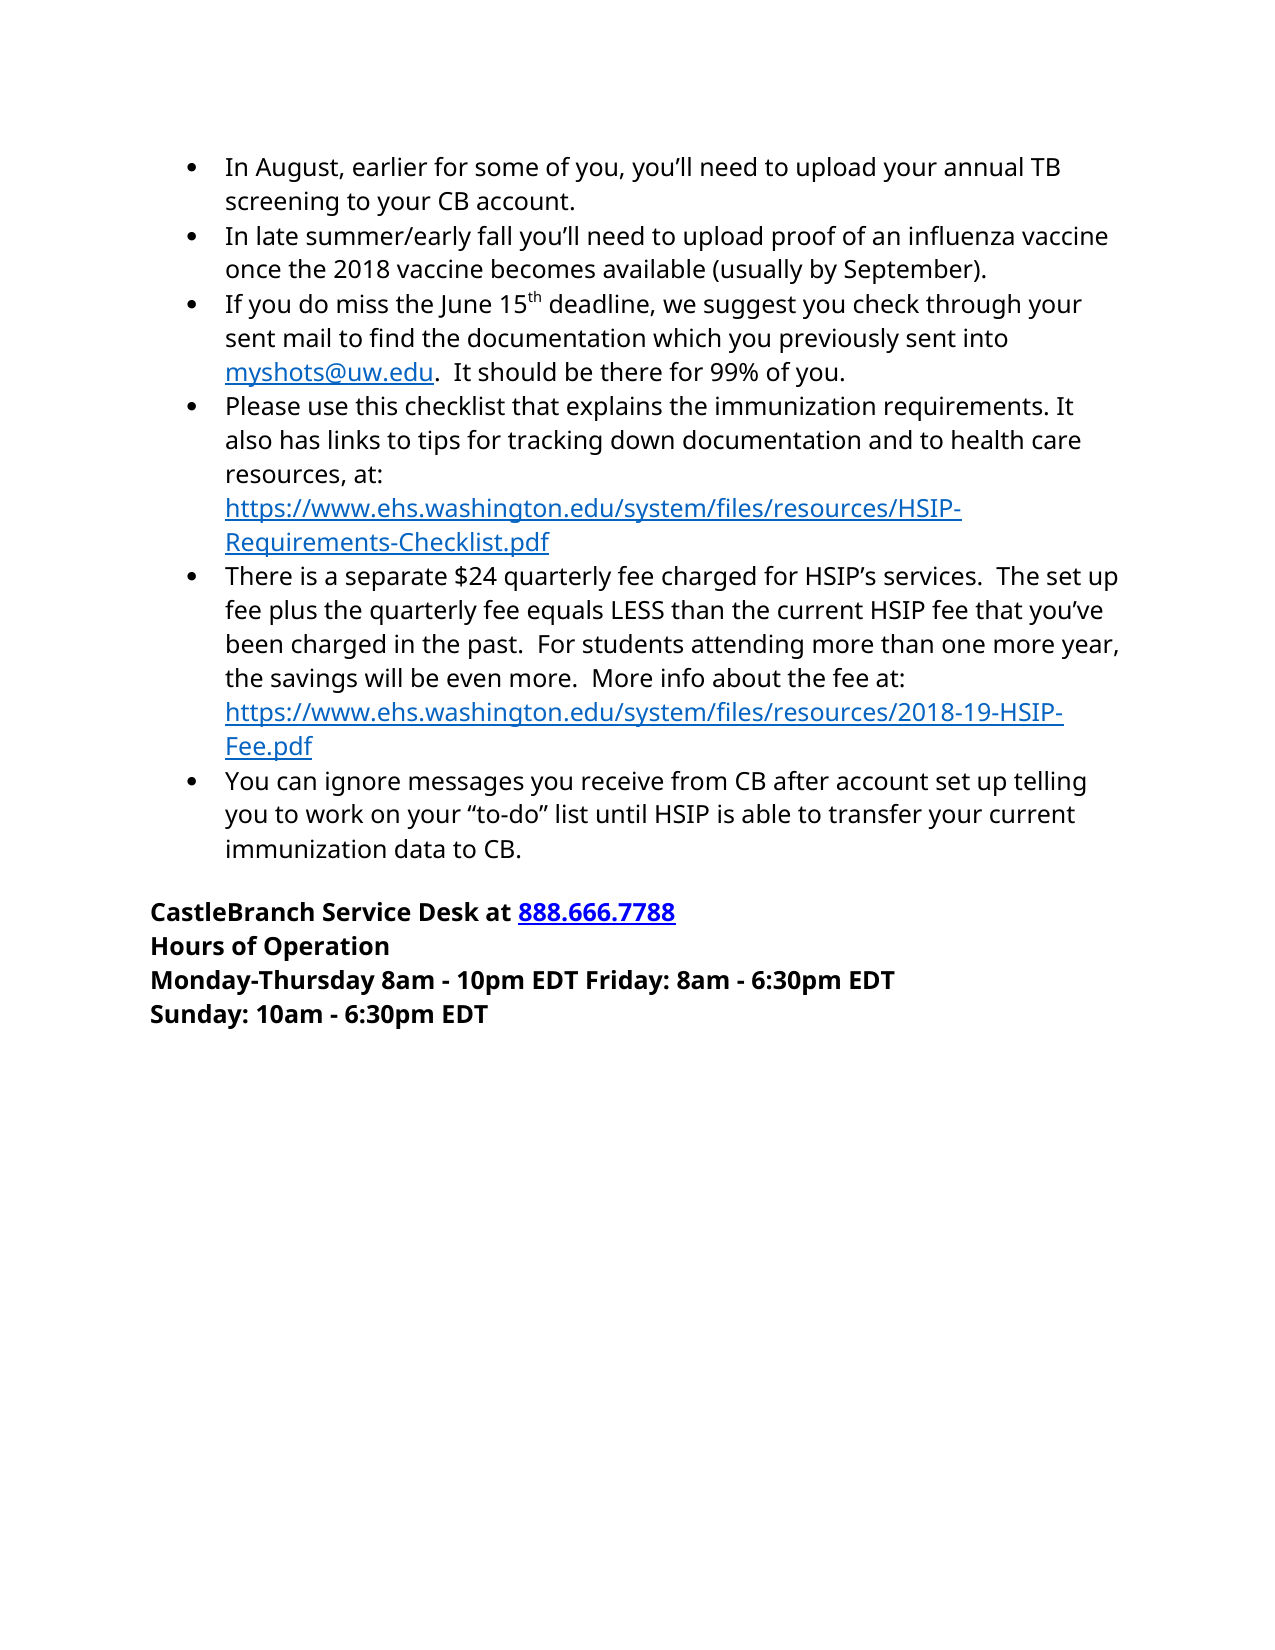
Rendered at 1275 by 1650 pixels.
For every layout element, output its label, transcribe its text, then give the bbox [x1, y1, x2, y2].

list You can ignore messages you receive from CB after account set up telling you to work on your “to-do” list until HSIP is able to transfer your current immunization data to CB. [187, 763, 1125, 865]
text CastleBranch Service Desk at 888.666.7788 Hours of Operation Monday-Thursday 8am - 10pm EDT Friday: 8am - 6:30pm EDT Sunday: 10am - 6:30pm EDT [150, 894, 1125, 1031]
list In August, earlier for some of you, you’ll need to upload your annual TB screening to your CB account. [187, 150, 1125, 218]
list In late summer/early fall you’ll need to upload proof of an influenza vaccine once the 2018 vaccine becomes available (usually by September). [187, 218, 1125, 286]
list If you do miss the June 15th deadline, we suggest you check through your sent mail to find the documentation which you previously sent into myshots@uw.edu. It should be there for 99% of you. [187, 286, 1125, 388]
list There is a separate $24 quarterly fee charged for HSIP’s services. The set up fee plus the quarterly fee equals LESS than the current HSIP fee that you’ve been charged in the past. For students attending more than one more year, the savings will be even more. More info about the fee at: https://www.ehs.washington.edu/system/files/resources/2018-19-HSIP-Fee.pdf [187, 559, 1125, 763]
list Please use this checklist that explains the immunization requirements. It also has links to tips for tracking down documentation and to health care resources, at: https://www.ehs.washington.edu/system/files/resources/HSIP-Requirements-Checklist.pdf [187, 388, 1125, 559]
